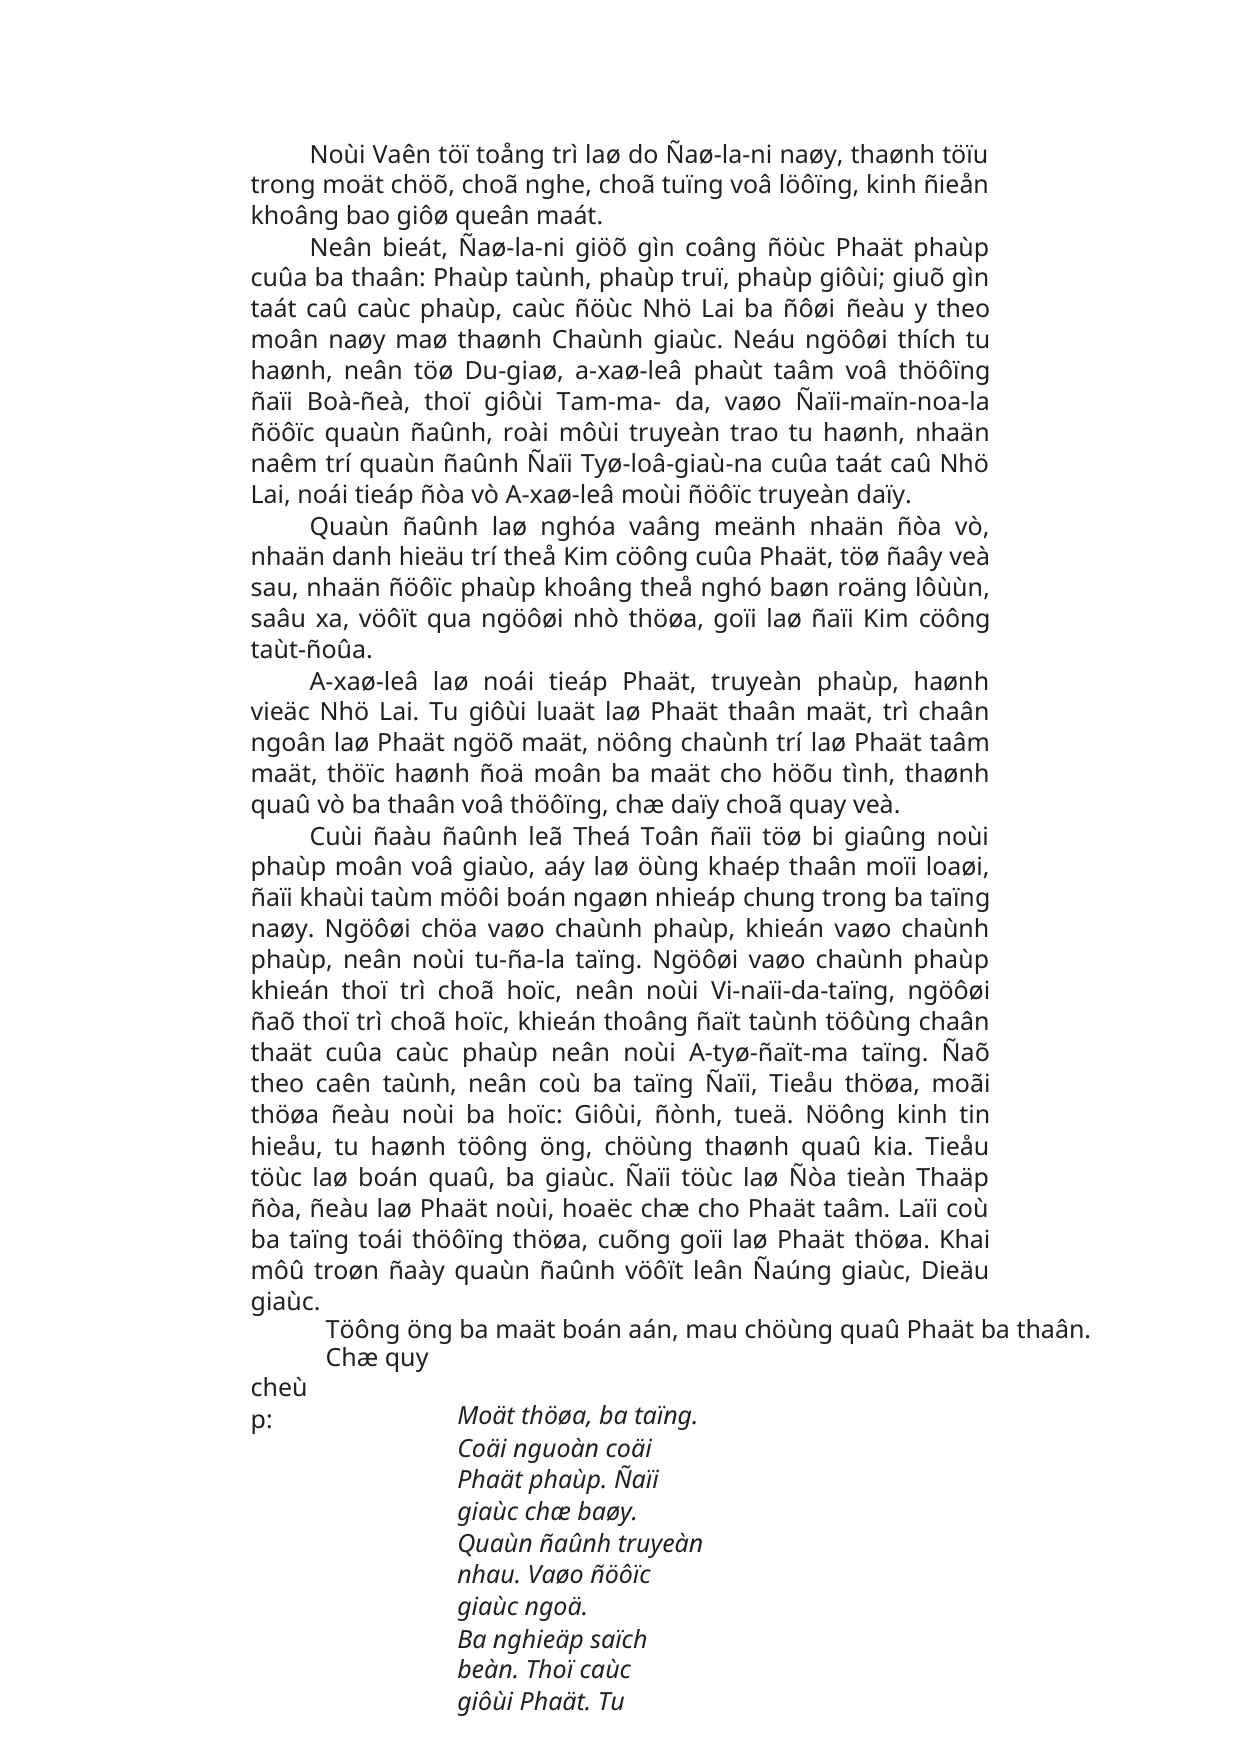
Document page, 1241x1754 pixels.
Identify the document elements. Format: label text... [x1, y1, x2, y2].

text Coäi nguoàn coäi Phaät phaùp. Ñaïi giaùc chæ baøy. [457, 1432, 723, 1527]
text Cuùi ñaàu ñaûnh leã Theá Toân ñaïi töø bi giaûng noùi phaùp moân voâ giaùo, aáy laø öùng khaép thaân moïi loaøi, ñaïi khaùi taùm möôi boán ngaøn nhieáp chung trong ba taïng naøy. Ngöôøi chöa vaøo chaùnh phaùp, khieán vaøo chaùnh phaùp, neân noùi tu-ña-la taïng. Ngöôøi vaøo chaùnh phaùp khieán thoï trì choã hoïc, neân noùi Vi-naïi-da-taïng, ngöôøi ñaõ thoï trì choã hoïc, khieán thoâng ñaït taùnh töôùng chaân thaät cuûa caùc phaùp neân noùi A-tyø-ñaït-ma taïng. Ñaõ theo caên taùnh, neân coù ba taïng Ñaïi, Tieåu thöøa, moãi thöøa ñeàu noùi ba hoïc: Giôùi, ñònh, tueä. Nöông kinh tin hieåu, tu haønh töông öng, chöùng thaønh quaû kia. Tieåu töùc laø boán quaû, ba giaùc. Ñaïi töùc laø Ñòa tieàn Thaäp ñòa, ñeàu laø Phaät noùi, hoaëc chæ cho Phaät taâm. Laïi coù ba taïng toái thöôïng thöøa, cuõng goïi laø Phaät thöøa. Khai môû troøn ñaày quaùn ñaûnh vöôït leân Ñaúng giaùc, Dieäu giaùc. [250, 821, 990, 1317]
text cheùp: [250, 1371, 312, 1435]
text A-xaø-leâ laø noái tieáp Phaät, truyeàn phaùp, haønh vieäc Nhö Lai. Tu giôùi luaät laø Phaät thaân maät, trì chaân ngoân laø Phaät ngöõ maät, nöông chaùnh trí laø Phaät taâm maät, thöïc haønh ñoä moân ba maät cho höõu tình, thaønh quaû vò ba thaân voâ thöôïng, chæ daïy choã quay veà. [250, 666, 990, 821]
text Ba nghieäp saïch beàn. Thoï caùc giôùi Phaät. Tu thieàn Nhö Lai. [457, 1623, 666, 1718]
text Moät thöøa, ba taïng. [457, 1399, 1092, 1431]
text Neân bieát, Ñaø-la-ni giöõ gìn coâng ñöùc Phaät phaùp cuûa ba thaân: Phaùp taùnh, phaùp truï, phaùp giôùi; giuõ gìn taát caû caùc phaùp, caùc ñöùc Nhö Lai ba ñôøi ñeàu y theo moân naøy maø thaønh Chaùnh giaùc. Neáu ngöôøi thích tu haønh, neân töø Du-giaø, a-xaø-leâ phaùt taâm voâ thöôïng ñaïi Boà-ñeà, thoï giôùi Tam-ma- da, vaøo Ñaïi-maïn-noa-la ñöôïc quaùn ñaûnh, roài môùi truyeàn trao tu haønh, nhaän naêm trí quaùn ñaûnh Ñaïi Tyø-loâ-giaù-na cuûa taát caû Nhö Lai, noái tieáp ñòa vò A-xaø-leâ moùi ñöôïc truyeàn daïy. [250, 231, 990, 511]
text Quaùn ñaûnh laø nghóa vaâng meänh nhaän ñòa vò, nhaän danh hieäu trí theå Kim cöông cuûa Phaät, töø ñaây veà sau, nhaän ñöôïc phaùp khoâng theå nghó baøn roäng lôùùn, saâu xa, vöôït qua ngöôøi nhò thöøa, goïi laø ñaïi Kim cöông taùt-ñoûa. [250, 511, 990, 666]
text Noùi Vaên töï toång trì laø do Ñaø-la-ni naøy, thaønh töïu trong moät chöõ, choã nghe, choã tuïng voâ löôïng, kinh ñieån khoâng bao giôø queân maát. [250, 138, 990, 231]
text Töông öng ba maät boán aán, mau chöùng quaû Phaät ba thaân. Chæ quy [325, 1317, 1092, 1371]
text Quaùn ñaûnh truyeàn nhau. Vaøo ñöôïc giaùc ngoä. [457, 1527, 708, 1623]
